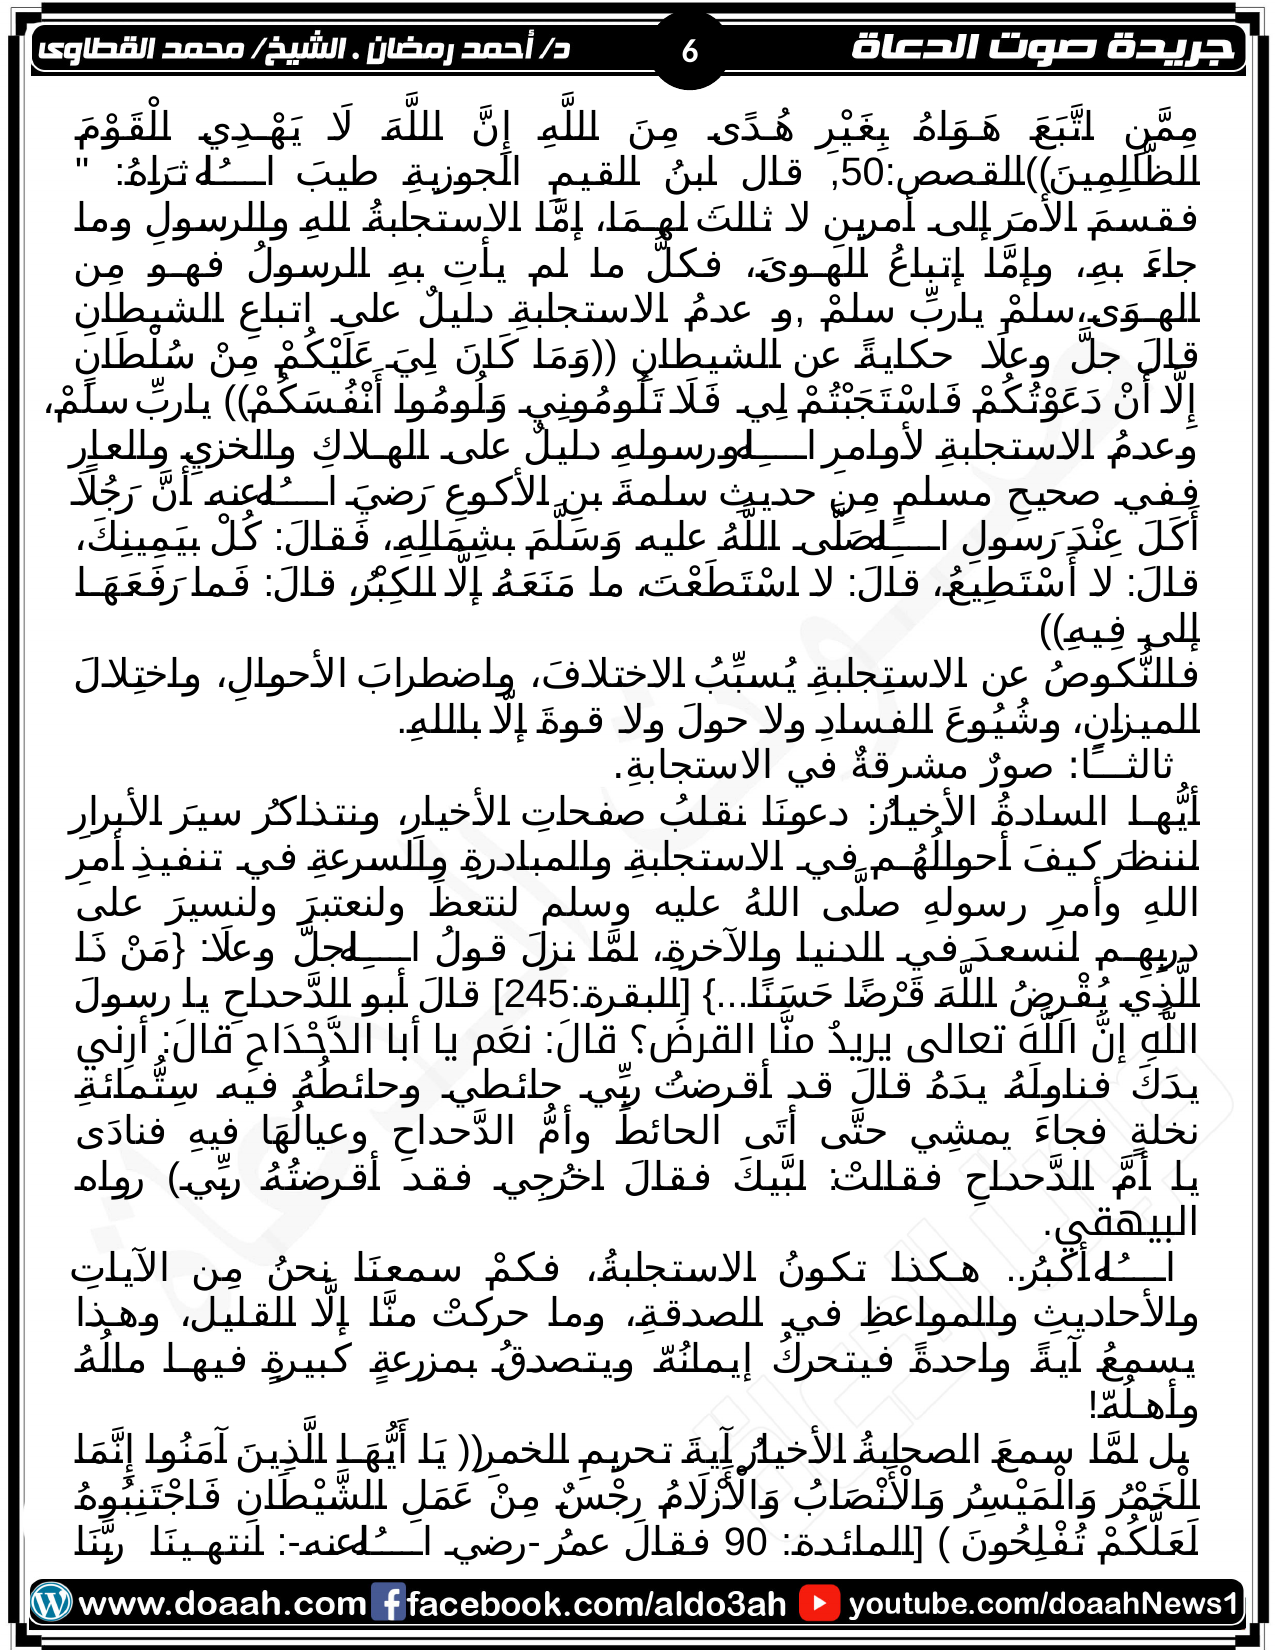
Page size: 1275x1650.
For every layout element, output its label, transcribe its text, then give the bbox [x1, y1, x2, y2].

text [75, 1427, 1200, 1563]
text فالنُّكوصُ عن الاستِجابةِ يُسبِّبُ الاختلافَ، واضطرابَ الأحوالِ، واختِلالَ الميزانِ، وشُيُوعَ الفسادِ ولا حولَ ولا قوةَ إلّا باللهِ. [75, 651, 1200, 742]
text اللهُ أكبرُ.. هكذا تكونُ الاستجابةُ، فكمْ سمعنَا نحنُ مِن الآياتِ والأحاديثِ والمواعظِ في الصدقةِ، وما حركتْ منَّا إلَّا القليل، وهذا يسمعُ آيةً واحدةً فيتحركُ إيمانُهّ ويتصدقُ بمزرعةٍ كبيرةٍ فيها مالُهُ وأهلُهّ! [75, 1244, 1200, 1427]
text أيُّها السادةُ الأخيارُ: دعونَا نقلبُ صفحاتِ الأخيارِ، ونتذاكرُ سيرَ الأبرارِ لننظرَ كيفَ أحوالُهُم في الاستجابةِ والمبادرةِ والسرعةِ في تنفيذِ أمرِ اللهِ وأمرِ رسولهِ صلَّى اللهُ عليه وسلم لنتعظَ ولنعتبرَ ولنسيرَ على دربِهِم لنسعدَ في الدنيا والآخرةِ، لمَّا نزلَ قولُ اللهِ جلَّ وعلَا: {مَنْ ذَا الَّذِي يُقْرِضُ اللَّهَ قَرْضًا حَسَنًا...} [البقرة:245] قالَ أبو الدَّحداحِ يا رسولَ اللَّهِ إنَّ اللَّهَ تعالى يريدُ منَّا القرضَ؟ قالَ: نعَم يا أبا الدَّحْدَاحِ قالَ: أرِني يدَكَ فناولَهُ يدَهُ قالَ قد أقرضتُ ربِّي حائطي وحائطُهُ فيه سِتُّمائةِ نخلةٍ فجاءَ يمشِي حتَّى أتَى الحائطَ وأمُّ الدَّحداحِ وعيالُهَا فيهِ فنادَى يا أمَّ الدَّحداحِ فقالتْ: لبَّيكَ فقالَ اخرُجِي فقد أقرضتُهُ ربِّي) رواه البيهقي. [75, 788, 1200, 1244]
text ثالثـــًا: صورٌ مشرقةٌ في الاستجابةِ. [75, 742, 1200, 788]
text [75, 103, 1200, 651]
picture [0, 0, 1275, 1650]
